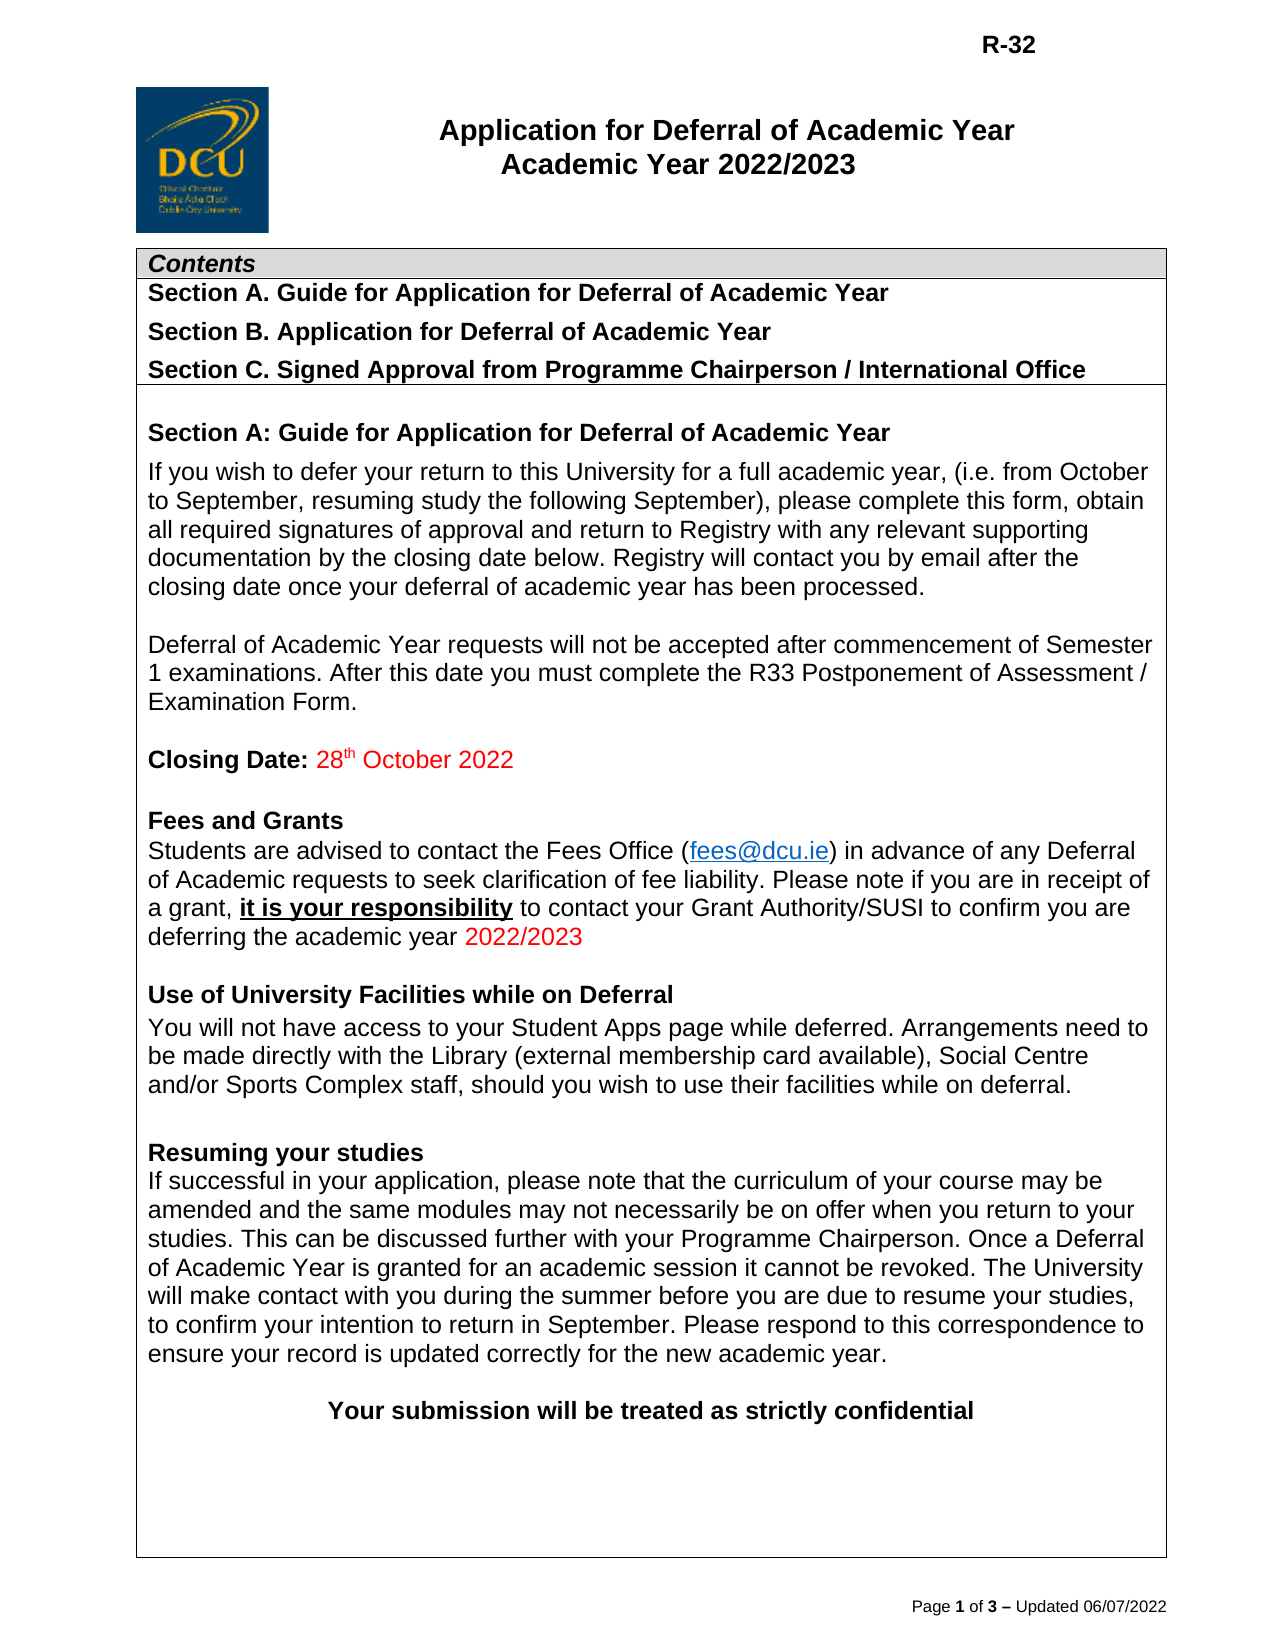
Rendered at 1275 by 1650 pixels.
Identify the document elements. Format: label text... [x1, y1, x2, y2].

table_header Contents [137, 249, 1166, 277]
table_cell Section A: Guide for Application for Deferral of Academic Year If you wish to defer your return to this University for a full academic year, (i.e. from October to September, resuming study the following September), please complete this form, obtain all required signatures of approval and return to Registry with any relevant supporting documentation by the closing date below. Registry will contact you by email after the closing date once your deferral of academic year has been processed. Deferral of Academic Year requests will not be accepted after commencement of Semester 1 examinations. After this date you must complete the R33 Postponement of Assessment / Examination Form. Closing Date: 28th October 2022 Fees and Grants Students are advised to contact the Fees Office (fees@dcu.ie) in advance of any Deferral of Academic requests to seek clarification of fee liability. Please note if you are in receipt of a grant, it is your responsibility to contact your Grant Authority/SUSI to confirm you are deferring the academic year 2022/2023 Use of University Facilities while on Deferral You will not have access to your Student Apps page while deferred. Arrangements need to be made directly with the Library (external membership card available), Social Centre and/or Sports Complex staff, should you wish to use their facilities while on deferral. Resuming your studies If successful in your application, please note that the curriculum of your course may be amended and the same modules may not necessarily be on offer when you return to your studies. This can be discussed further with your Programme Chairperson. Once a Deferral of Academic Year is granted for an academic session it cannot be revoked. The University will make contact with you during the summer before you are due to resume your studies, to confirm your intention to return in September. Please respond to this correspondence to ensure your record is updated correctly for the new academic year. Your submission will be treated as strictly confidential [137, 385, 1166, 1557]
picture [136, 87, 269, 233]
text Academic Year 2022/2023 [361, 147, 1167, 181]
text Application for Deferral of Academic Year [269, 113, 1167, 147]
table_cell Section A. Guide for Application for Deferral of Academic Year Section B. Application for Deferral of Academic Year Section C. Signed Approval from Programme Chairperson / International Office [137, 279, 1166, 384]
